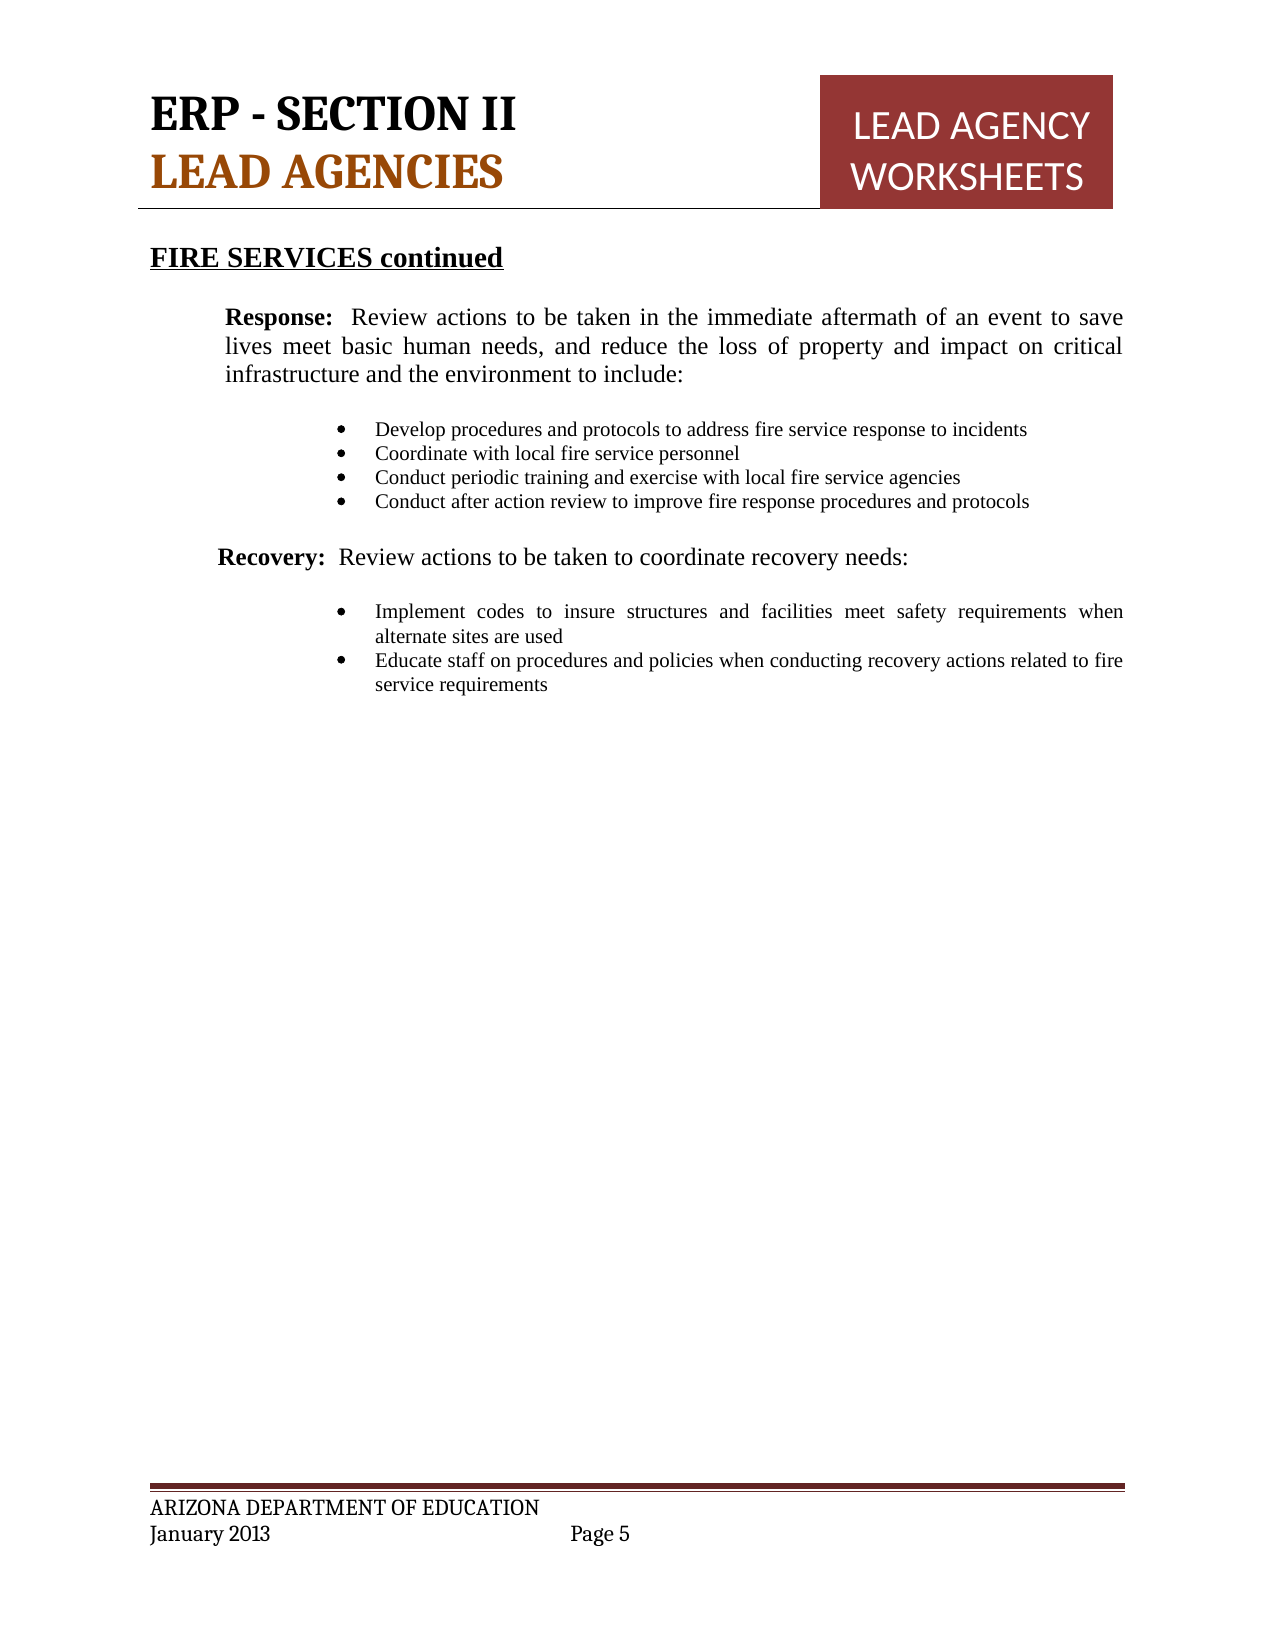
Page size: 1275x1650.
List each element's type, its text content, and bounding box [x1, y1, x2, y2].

text Response: Review actions to be taken in the immediate aftermath of an event to save lives meet basic human needs, and reduce the loss of property and impact on critical infrastructure and the environment to include: [225, 302, 1125, 388]
list Conduct periodic training and exercise with local fire service agencies [337, 465, 1125, 489]
list Coordinate with local fire service personnel [337, 441, 1125, 465]
list Conduct after action review to improve fire response procedures and protocols [337, 489, 1125, 513]
text FIRE SERVICES continued [150, 240, 1125, 273]
text Recovery: Review actions to be taken to coordinate recovery needs: [187, 542, 1125, 571]
list Implement codes to insure structures and facilities meet safety requirements when alternate sites are used [337, 599, 1125, 648]
list Develop procedures and protocols to address fire service response to incidents [337, 417, 1125, 441]
list Educate staff on procedures and policies when conducting recovery actions related to fire service requirements [337, 648, 1125, 696]
